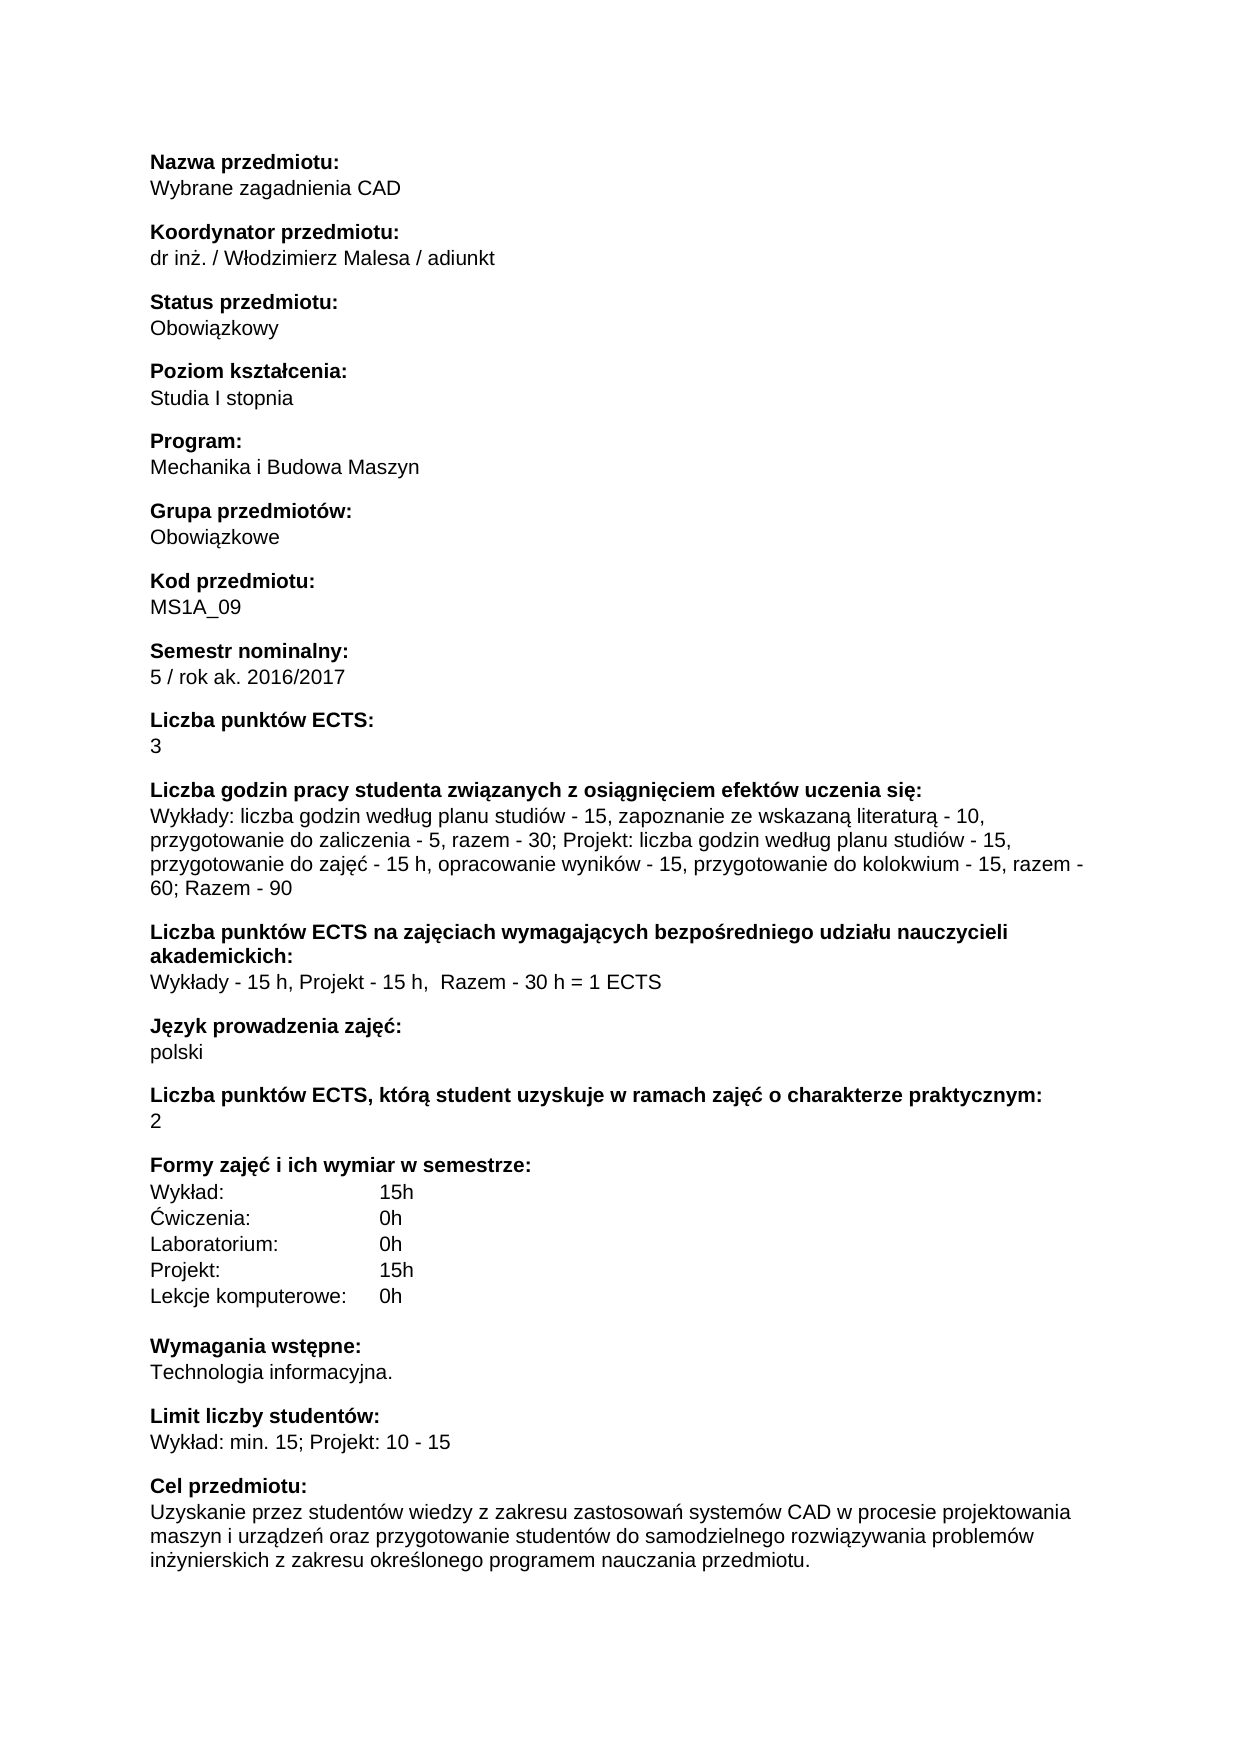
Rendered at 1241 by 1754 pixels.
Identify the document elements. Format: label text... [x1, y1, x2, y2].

text Wymagania wstępne: [150, 1334, 1090, 1358]
text 5 / rok ak. 2016/2017 [150, 664, 1090, 688]
text polski [150, 1039, 1090, 1063]
table_cell 0h [369, 1204, 597, 1230]
table_cell Lekcje komputerowe: [140, 1284, 367, 1308]
table_header Wykład: [140, 1180, 367, 1204]
text Semestr nominalny: [150, 638, 1090, 662]
table_header 15h [369, 1180, 597, 1204]
text Technologia informacyjna. [150, 1360, 1090, 1384]
table_cell 15h [369, 1256, 597, 1282]
table_cell 0h [369, 1230, 597, 1256]
table_cell 0h [369, 1282, 597, 1308]
text Program: [150, 429, 1090, 453]
text Limit liczby studentów: [150, 1404, 1090, 1428]
text MS1A_09 [150, 595, 1090, 619]
text Cel przedmiotu: [150, 1473, 1090, 1497]
text Obowiązkowe [150, 525, 1090, 549]
table_cell Projekt: [140, 1258, 367, 1282]
text Język prowadzenia zajęć: [150, 1013, 1090, 1037]
text Wykłady - 15 h, Projekt - 15 h, Razem - 30 h = 1 ECTS [150, 970, 1090, 994]
text Liczba punktów ECTS: [150, 708, 1090, 732]
text Uzyskanie przez studentów wiedzy z zakresu zastosowań systemów CAD w procesie projektowania maszyn i urządzeń oraz przygotowanie studentów do samodzielnego rozwiązywania problemów inżynierskich z zakresu określonego programem nauczania przedmiotu. [150, 1499, 1090, 1571]
text Wykład: min. 15; Projekt: 10 - 15 [150, 1430, 1090, 1454]
text dr inż. / Włodzimierz Malesa / adiunkt [150, 246, 1090, 270]
text Nazwa przedmiotu: [150, 150, 1090, 174]
table_cell Laboratorium: [140, 1232, 367, 1256]
text Mechanika i Budowa Maszyn [150, 455, 1090, 479]
text Status przedmiotu: [150, 289, 1090, 313]
text Wykłady: liczba godzin według planu studiów - 15, zapoznanie ze wskazaną literaturą - 10, przygotowanie do zaliczenia - 5, razem - 30; Projekt: liczba godzin według planu studiów - 15, przygotowanie do zajęć - 15 h, opracowanie wyników - 15, przygotowanie do kolokwium - 15, razem - 60; Razem - 90 [150, 804, 1090, 900]
text 2 [150, 1109, 1090, 1133]
text Liczba punktów ECTS, którą student uzyskuje w ramach zajęć o charakterze praktycznym: [150, 1083, 1090, 1107]
text Liczba godzin pracy studenta związanych z osiągnięciem efektów uczenia się: [150, 778, 1090, 802]
text Koordynator przedmiotu: [150, 220, 1090, 244]
table_cell Ćwiczenia: [140, 1206, 367, 1230]
text Studia I stopnia [150, 385, 1090, 409]
text Kod przedmiotu: [150, 569, 1090, 593]
text Poziom kształcenia: [150, 359, 1090, 383]
text Obowiązkowy [150, 316, 1090, 339]
text 3 [150, 734, 1090, 758]
text Formy zajęć i ich wymiar w semestrze: [150, 1153, 1090, 1177]
text Grupa przedmiotów: [150, 499, 1090, 523]
text Liczba punktów ECTS na zajęciach wymagających bezpośredniego udziału nauczycieli akademickich: [150, 920, 1090, 968]
text Wybrane zagadnienia CAD [150, 176, 1090, 200]
